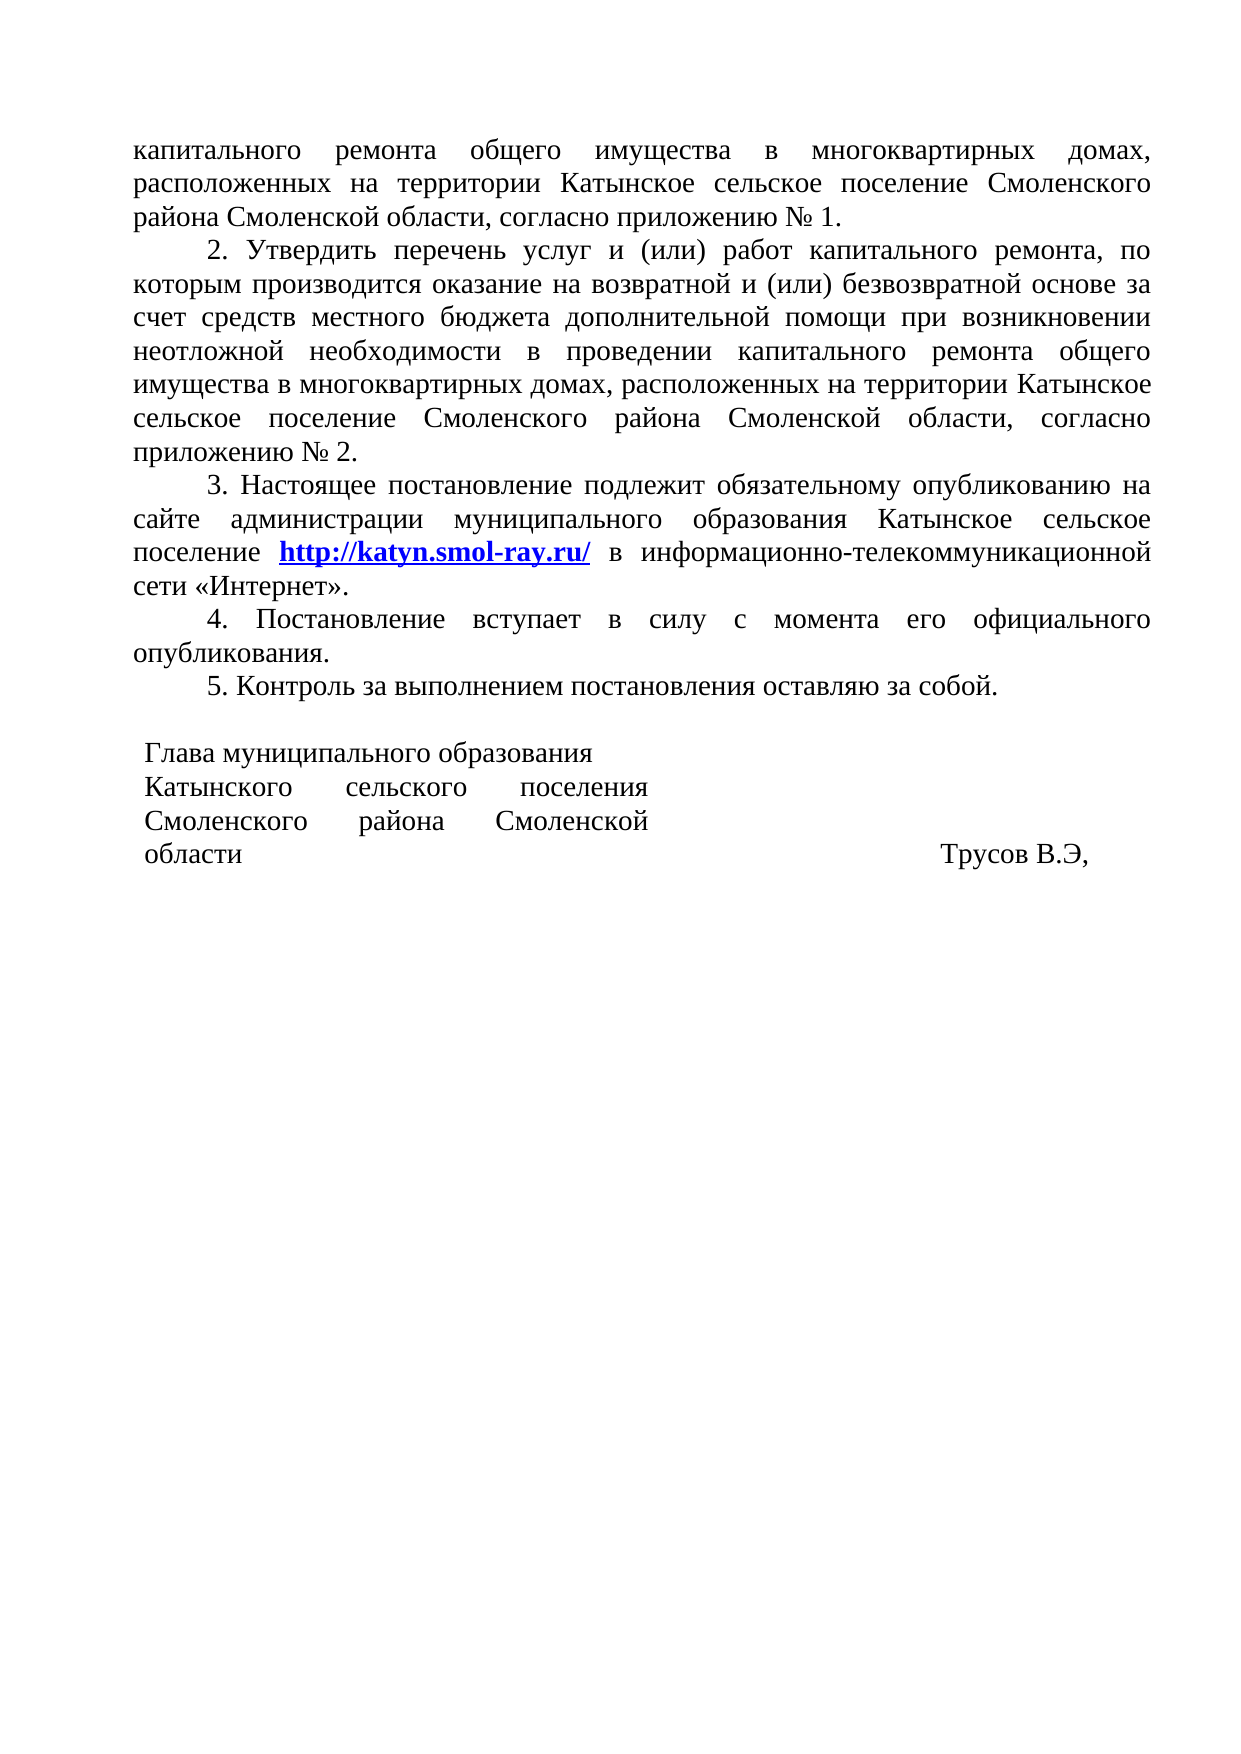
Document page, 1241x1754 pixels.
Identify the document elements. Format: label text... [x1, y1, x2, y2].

table_header Трусов В.Э, [660, 736, 1186, 870]
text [133, 132, 1152, 232]
text 5. Контроль за выполнением постановления оставляю за собой. [133, 668, 1152, 702]
text 4. Постановление вступает в силу с момента его официального опубликования. [133, 601, 1152, 668]
text 3. Настоящее постановление подлежит обязательному опубликованию на сайте администрации муниципального образования Катынское сельское поселение http://katyn.smol-ray.ru/ в информационно-телекоммуникационной сети «Интернет». [133, 467, 1152, 601]
text 2. Утвердить перечень услуг и (или) работ капитального ремонта, по которым производится оказание на возвратной и (или) безвозвратной основе за счет средств местного бюджета дополнительной помощи при возникновении неотложной необходимости в проведении капитального ремонта общего имущества в многоквартирных домах, расположенных на территории Катынское сельское поселение Смоленского района Смоленской области, согласно приложению № 2. [133, 232, 1152, 467]
table_header Глава муниципального образования Катынского сельского поселения Смоленского района Смоленской области [133, 736, 659, 870]
